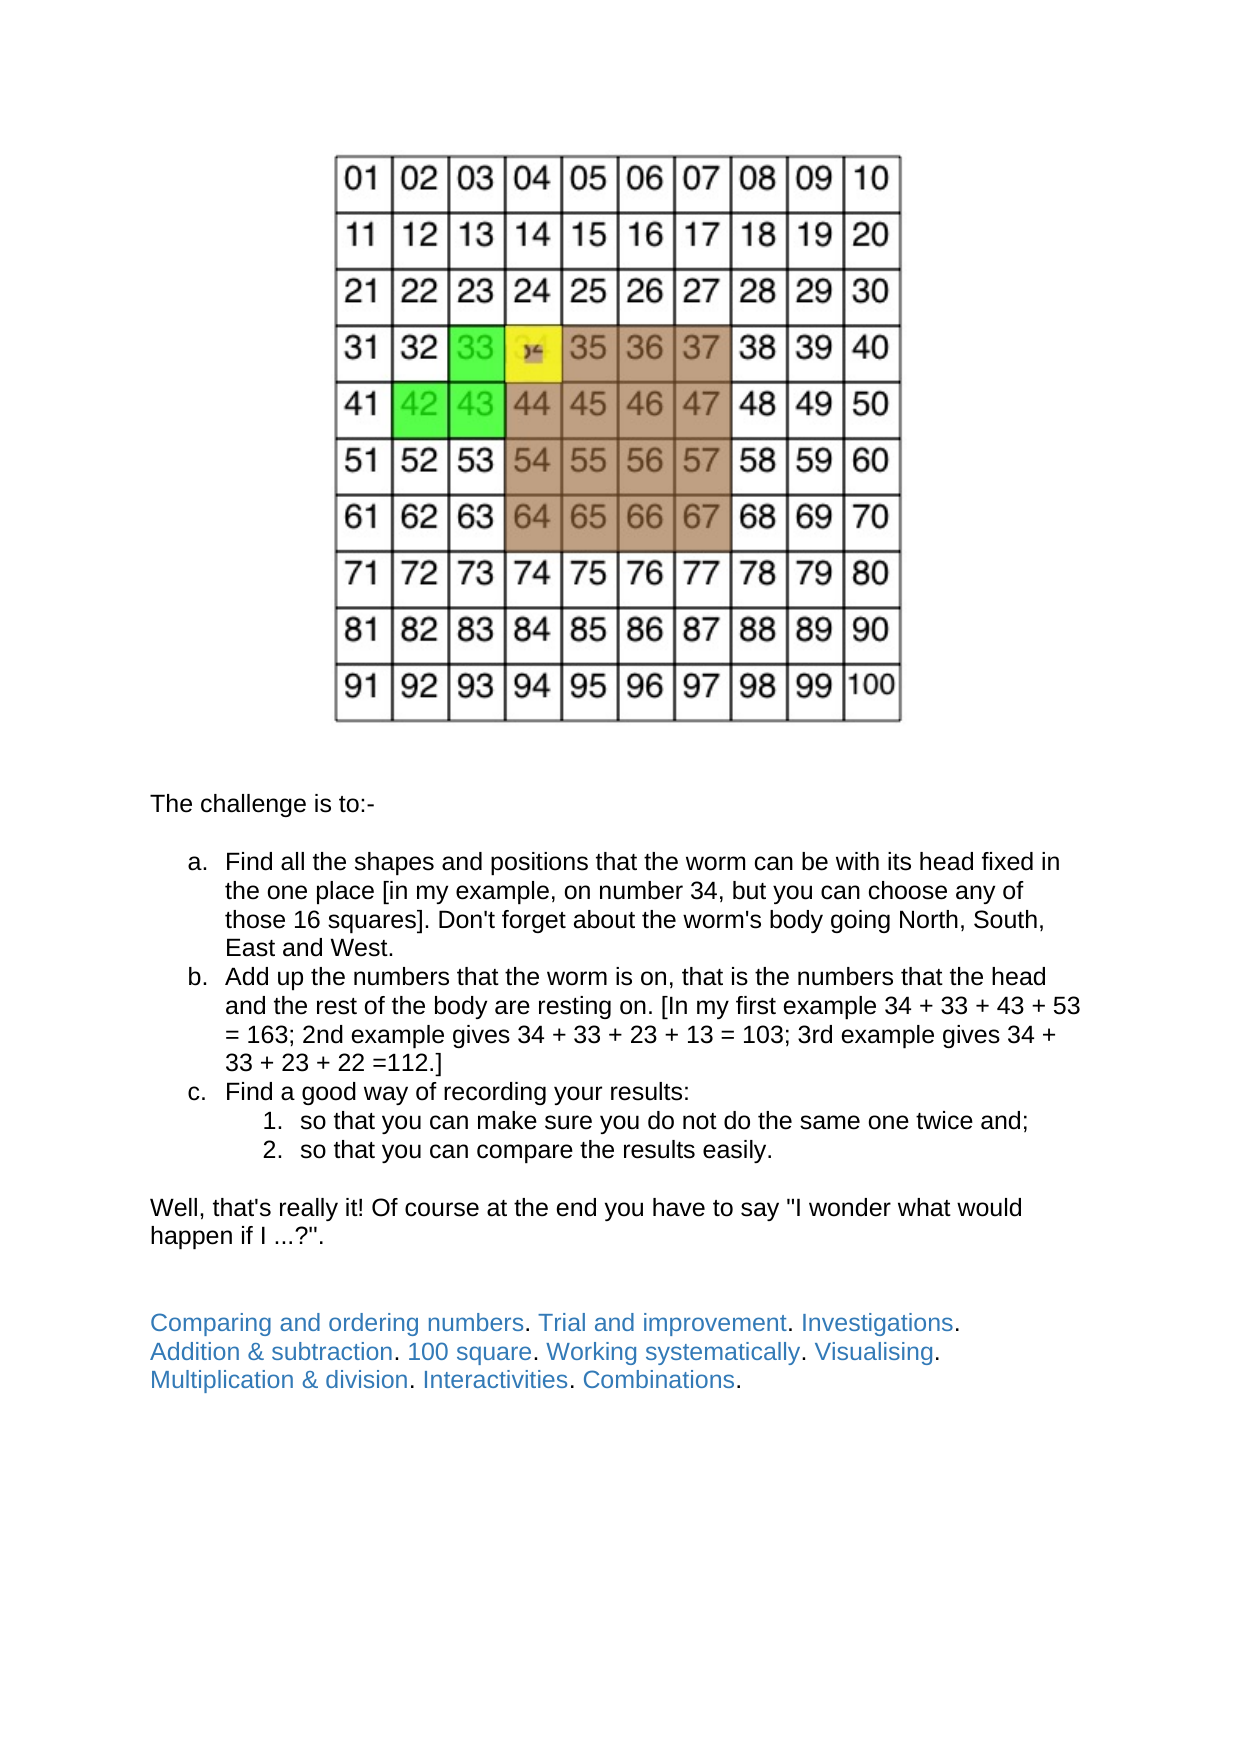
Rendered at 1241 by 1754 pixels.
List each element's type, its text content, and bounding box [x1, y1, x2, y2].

list Find a good way of recording your results: [187, 1077, 1090, 1106]
list Find all the shapes and positions that the worm can be with its head fixed in the one place [in my example, on number 34, but you can choose any of those 16 squares]. Don't forget about the worm's body going North, South, East and West. [187, 847, 1090, 962]
picture [330, 150, 910, 732]
list Add up the numbers that the worm is on, that is the numbers that the head and the rest of the body are resting on. [In my first example 34 + 33 + 43 + 53 = 163; 2nd example gives 34 + 33 + 23 + 13 = 103; 3rd example gives 34 + 33 + 23 + 22 =112.] [187, 962, 1090, 1077]
list so that you can compare the results easily. [262, 1134, 1090, 1163]
list so that you can make sure you do not do the same one twice and; [262, 1106, 1090, 1134]
text Comparing and ordering numbers. Trial and improvement. Investigations. Addition & subtraction. 100 square. Working systematically. Visualising. Multiplication & division. Interactivities. Combinations. [150, 1308, 1090, 1394]
text Well, that's really it! Of course at the end you have to say "I wonder what would happen if I ...?''. [150, 1192, 1090, 1250]
text The challenge is to:- [150, 789, 1090, 818]
